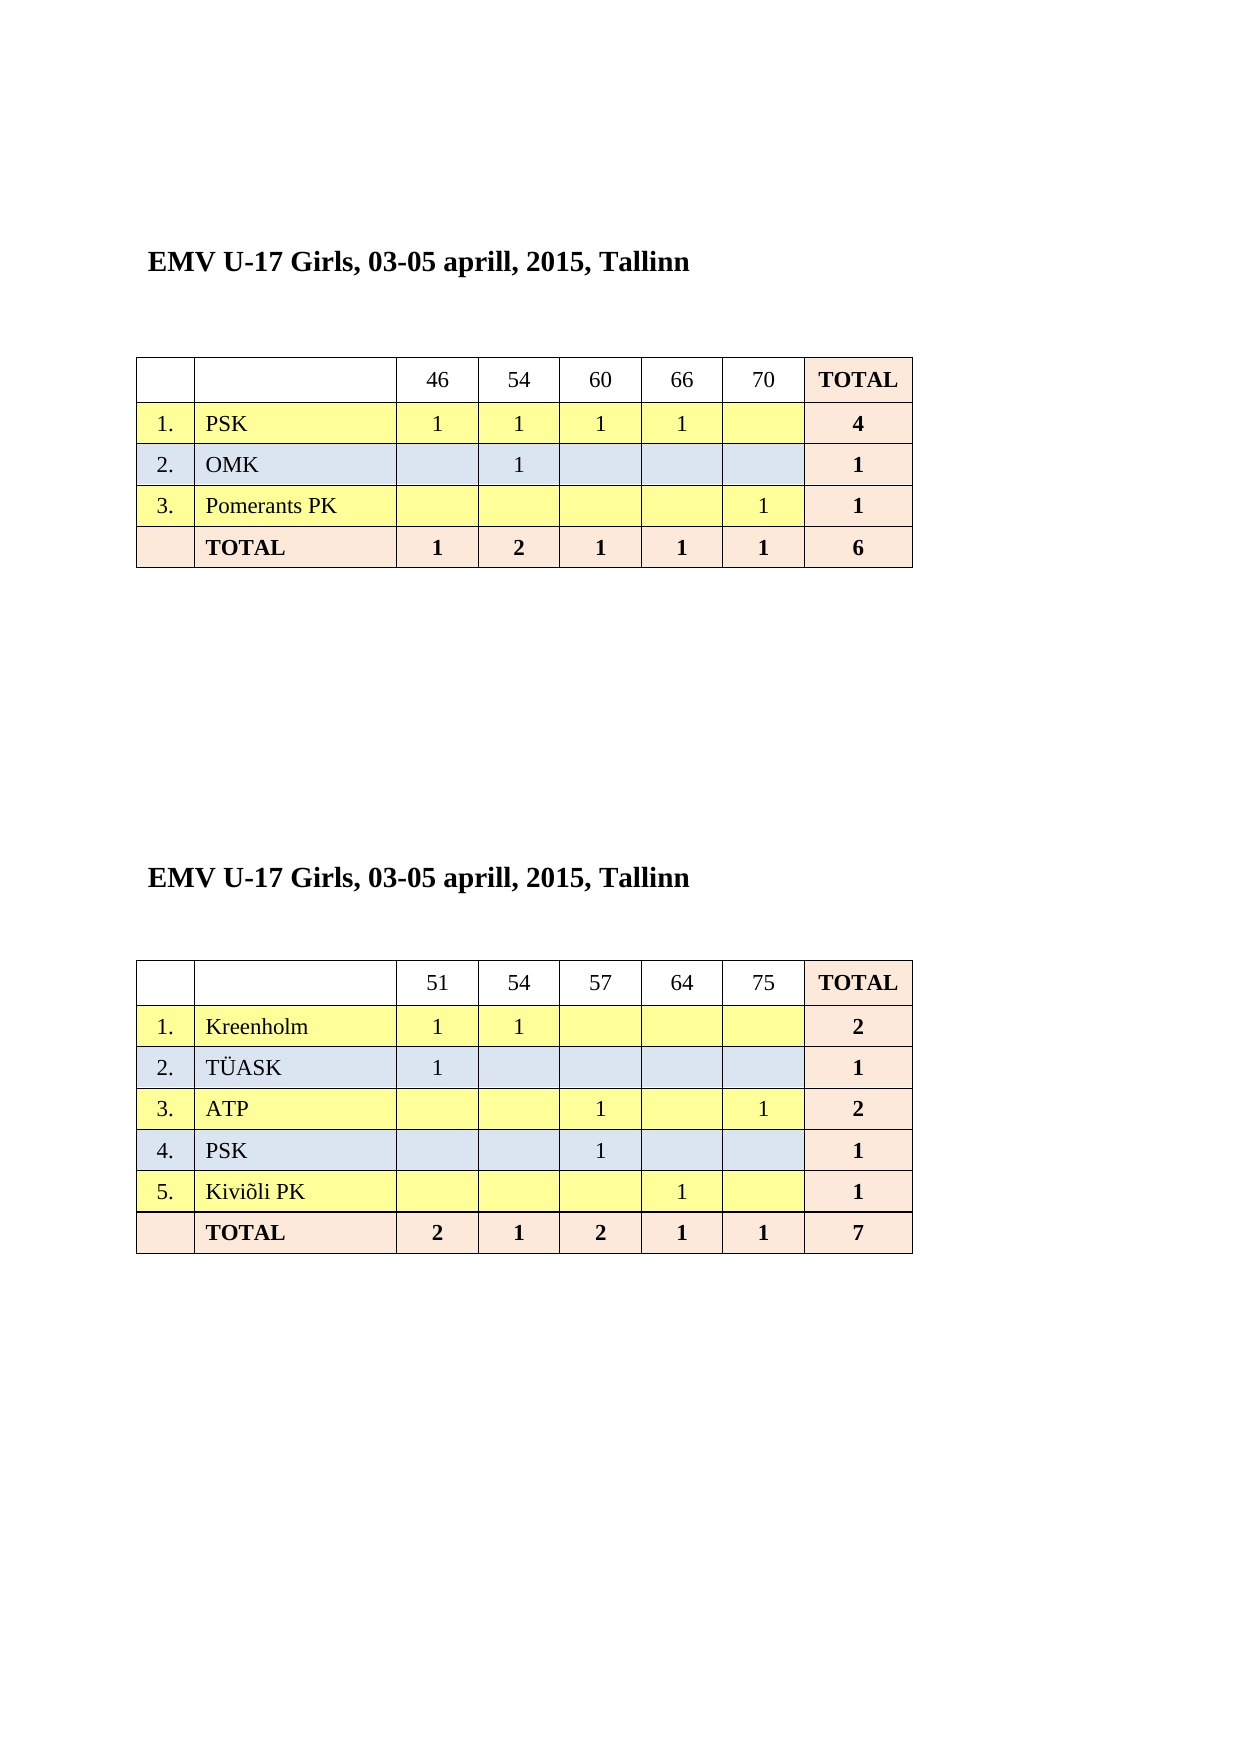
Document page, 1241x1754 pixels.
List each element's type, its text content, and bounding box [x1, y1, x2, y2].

table_cell 1 [397, 403, 478, 443]
table_cell [723, 1047, 804, 1087]
table_cell 1. [137, 403, 194, 443]
table_cell 1 [805, 1171, 912, 1211]
table_cell 2 [805, 1006, 912, 1046]
table_cell 6 [805, 527, 912, 567]
table_cell [479, 1171, 559, 1211]
table_header 70 [723, 358, 804, 402]
table_cell 1 [805, 444, 912, 484]
table_cell 1 [642, 403, 722, 443]
table_cell Pomerants PK [195, 486, 396, 526]
table_cell 4 [805, 403, 912, 443]
table_cell 1 [479, 1213, 559, 1253]
table_header 51 [397, 961, 478, 1005]
table_cell 1 [642, 1213, 722, 1253]
table_cell [479, 1130, 559, 1170]
table_header 46 [397, 358, 478, 402]
table_cell 1 [642, 1171, 722, 1211]
table_cell 2. [137, 1047, 194, 1087]
table_cell TOTAL [195, 527, 396, 567]
table_cell [723, 1006, 804, 1046]
table_cell [479, 486, 559, 526]
table_cell [560, 1047, 641, 1087]
table_cell OMK [195, 444, 396, 484]
table_cell 3. [137, 486, 194, 526]
table_cell [642, 1006, 722, 1046]
table_cell 2 [479, 527, 559, 567]
table_cell [642, 486, 722, 526]
table_header TOTAL [805, 961, 912, 1005]
table_cell [723, 1130, 804, 1170]
table_cell [397, 1089, 478, 1129]
table_cell ATP [195, 1089, 396, 1129]
table_header TOTAL [805, 358, 912, 402]
table_cell [723, 403, 804, 443]
table_header 60 [560, 358, 641, 402]
table_cell 1 [560, 1089, 641, 1129]
table_cell [642, 1047, 722, 1087]
table_cell [642, 1130, 722, 1170]
table_header [137, 961, 194, 1005]
table_cell [642, 1089, 722, 1129]
table_cell 1 [805, 486, 912, 526]
text EMV U-17 Girls, 03-05 aprill, 2015, Tallinn [148, 860, 1063, 893]
table_header [195, 358, 396, 402]
table_header 75 [723, 961, 804, 1005]
table_header [137, 358, 194, 402]
text EMV U-17 Girls, 03-05 aprill, 2015, Tallinn [148, 244, 1063, 278]
table_cell [642, 444, 722, 484]
table_cell [397, 1130, 478, 1170]
table_cell [560, 444, 641, 484]
table_header 54 [479, 358, 559, 402]
table_cell 1 [479, 444, 559, 484]
table_cell [560, 486, 641, 526]
table_cell [397, 486, 478, 526]
table_cell 1 [479, 403, 559, 443]
table_cell 1 [642, 527, 722, 567]
table_cell 7 [805, 1213, 912, 1253]
table_cell 2 [560, 1213, 641, 1253]
table_cell 1 [805, 1047, 912, 1087]
table_cell 1 [723, 1089, 804, 1129]
table_cell 1 [560, 527, 641, 567]
table_cell 1 [723, 1213, 804, 1253]
table_cell 1 [723, 527, 804, 567]
table_header 57 [560, 961, 641, 1005]
table_cell 2 [397, 1213, 478, 1253]
table_header 54 [479, 961, 559, 1005]
table_cell TOTAL [195, 1213, 396, 1253]
table_cell [560, 1006, 641, 1046]
table_cell Kiviõli PK [195, 1171, 396, 1211]
table_cell 2 [805, 1089, 912, 1129]
table_header [195, 961, 396, 1005]
table_header 64 [642, 961, 722, 1005]
table_cell Kreenholm [195, 1006, 396, 1046]
table_cell PSK [195, 1130, 396, 1170]
table_cell 1 [560, 403, 641, 443]
table_cell [397, 444, 478, 484]
table_cell 1 [560, 1130, 641, 1170]
table_cell [137, 1213, 194, 1253]
table_cell 1 [723, 486, 804, 526]
table_cell [560, 1171, 641, 1211]
table_cell [397, 1171, 478, 1211]
table_cell 1. [137, 1006, 194, 1046]
table_cell [723, 1171, 804, 1211]
table_cell 1 [397, 527, 478, 567]
table_cell [137, 527, 194, 567]
table_cell PSK [195, 403, 396, 443]
table_cell 1 [397, 1006, 478, 1046]
table_cell TÜASK [195, 1047, 396, 1087]
table_cell 3. [137, 1089, 194, 1129]
table_cell [479, 1089, 559, 1129]
table_cell [479, 1047, 559, 1087]
table_cell 1 [479, 1006, 559, 1046]
table_cell 2. [137, 444, 194, 484]
table_cell 5. [137, 1171, 194, 1211]
table_cell 1 [397, 1047, 478, 1087]
table_header 66 [642, 358, 722, 402]
table_cell 1 [805, 1130, 912, 1170]
table_cell [723, 444, 804, 484]
table_cell 4. [137, 1130, 194, 1170]
